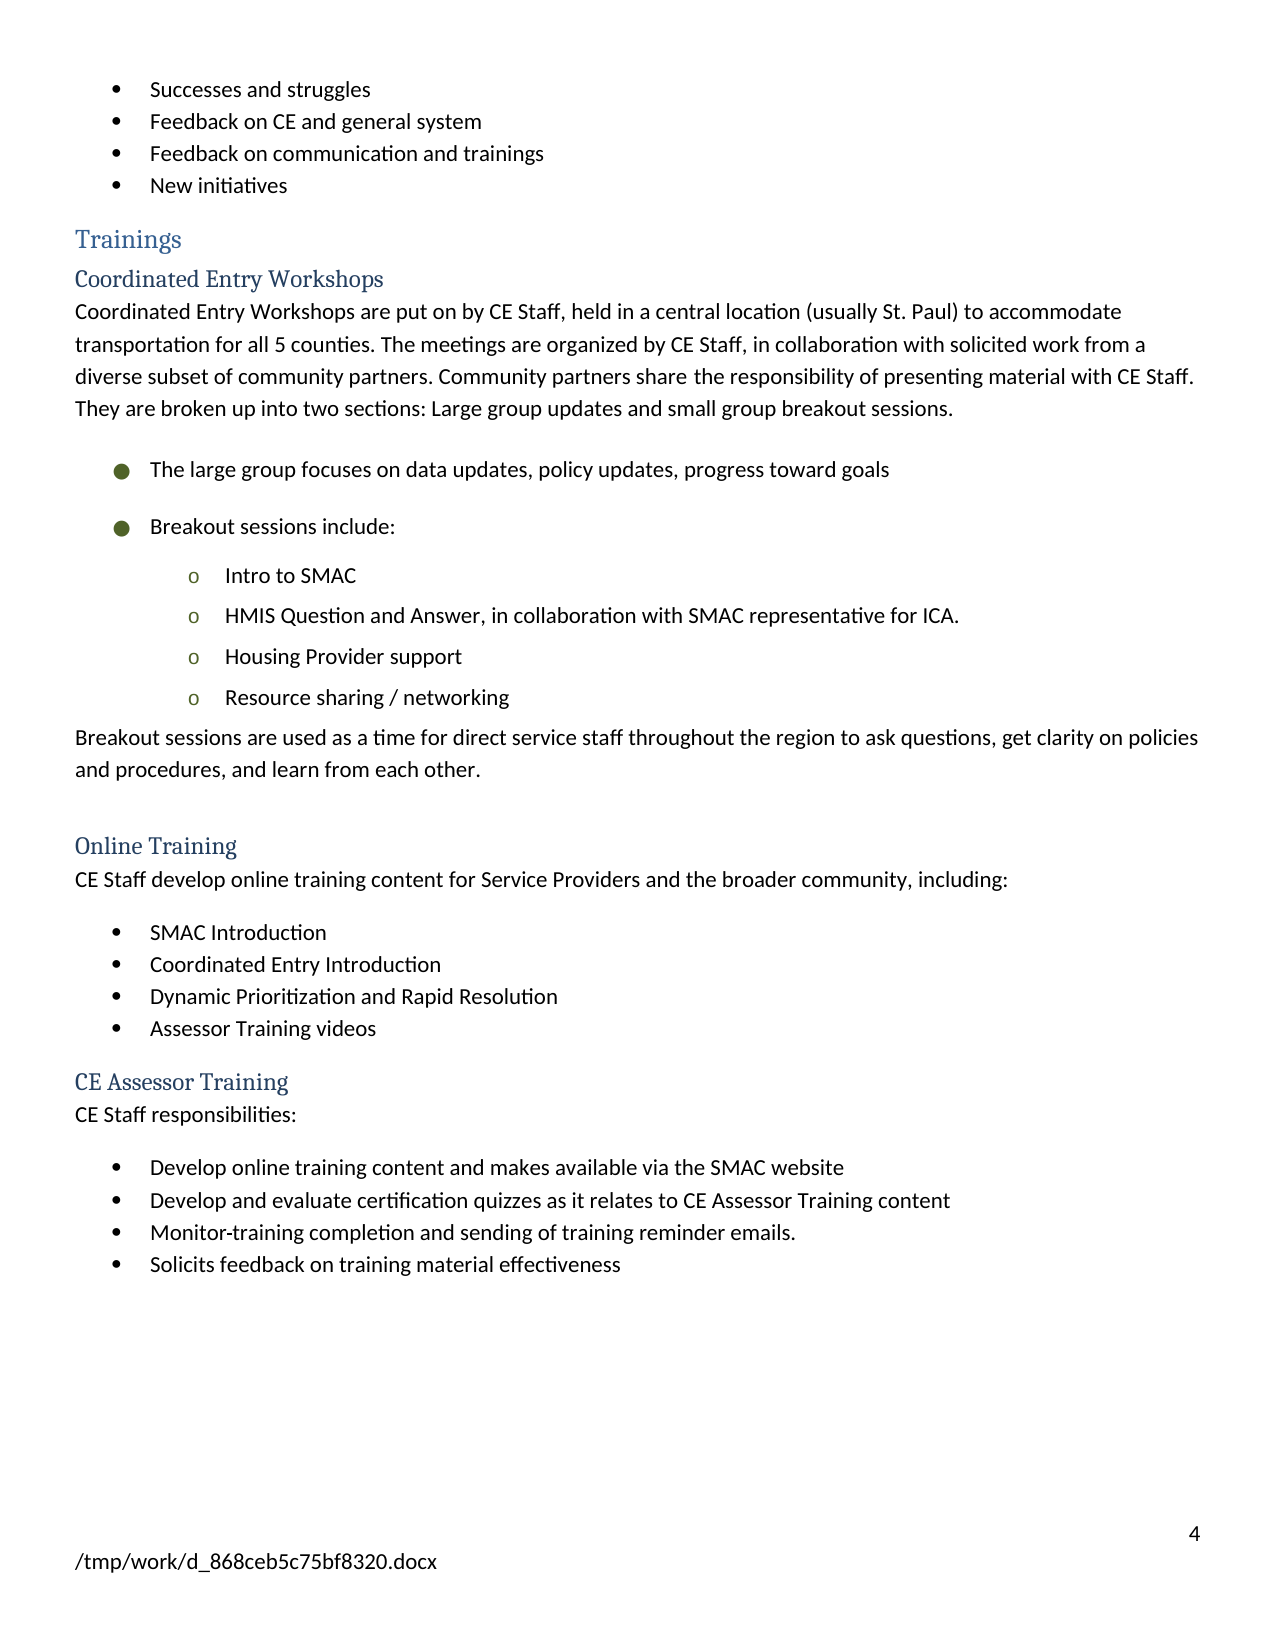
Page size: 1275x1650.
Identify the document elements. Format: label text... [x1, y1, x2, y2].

subtitle Online Training [75, 832, 1200, 861]
list Intro to SMAC [187, 561, 1200, 589]
list Coordinated Entry Introduction [112, 950, 1200, 978]
list Develop online training content and makes available via the SMAC website [112, 1153, 1200, 1182]
list Successes and struggles [112, 75, 1200, 103]
list Solicits feedback on training material effectiveness [112, 1250, 1200, 1278]
list Monitor training completion and sending of training reminder emails. [112, 1218, 1200, 1246]
text Coordinated Entry Workshops are put on by CE Staff, held in a central location (usually St. Paul) to accommodate transportation for all 5 counties. The meetings are organized by CE Staff, in collaboration with solicited work from a diverse subset of community partners. Community partners share the responsibility of presenting material with CE Staff. They are broken up into two sections: Large group updates and small group breakout sessions. [75, 297, 1200, 422]
list Dynamic Prioritization and Rapid Resolution [112, 982, 1200, 1010]
text CE Staff develop online training content for Service Providers and the broader community, including: [75, 865, 1200, 893]
list Resource sharing / networking [187, 683, 1200, 711]
subtitle Coordinated Entry Workshops [75, 264, 1200, 293]
list New initiatives [112, 172, 1200, 199]
list HMIS Question and Answer, in collaboration with SMAC representative for ICA. [187, 601, 1200, 630]
list SMAC Introduction [112, 918, 1200, 946]
text CE Staff responsibilities: [75, 1101, 1200, 1128]
list The large group focuses on data updates, policy updates, progress toward goals [112, 447, 1200, 490]
list Develop and evaluate certification quizzes as it relates to CE Assessor Training content [112, 1186, 1200, 1214]
subtitle Trainings [75, 224, 1200, 256]
text Breakout sessions are used as a time for direct service staff throughout the region to ask questions, get clarity on policies and procedures, and learn from each other. [75, 723, 1200, 783]
list Assessor Training videos [112, 1014, 1200, 1042]
list Feedback on communication and trainings [112, 139, 1200, 167]
list Breakout sessions include: [112, 504, 1200, 547]
subtitle CE Assessor Training [75, 1067, 1200, 1096]
list Housing Provider support [187, 642, 1200, 671]
list Feedback on CE and general system [112, 107, 1200, 135]
